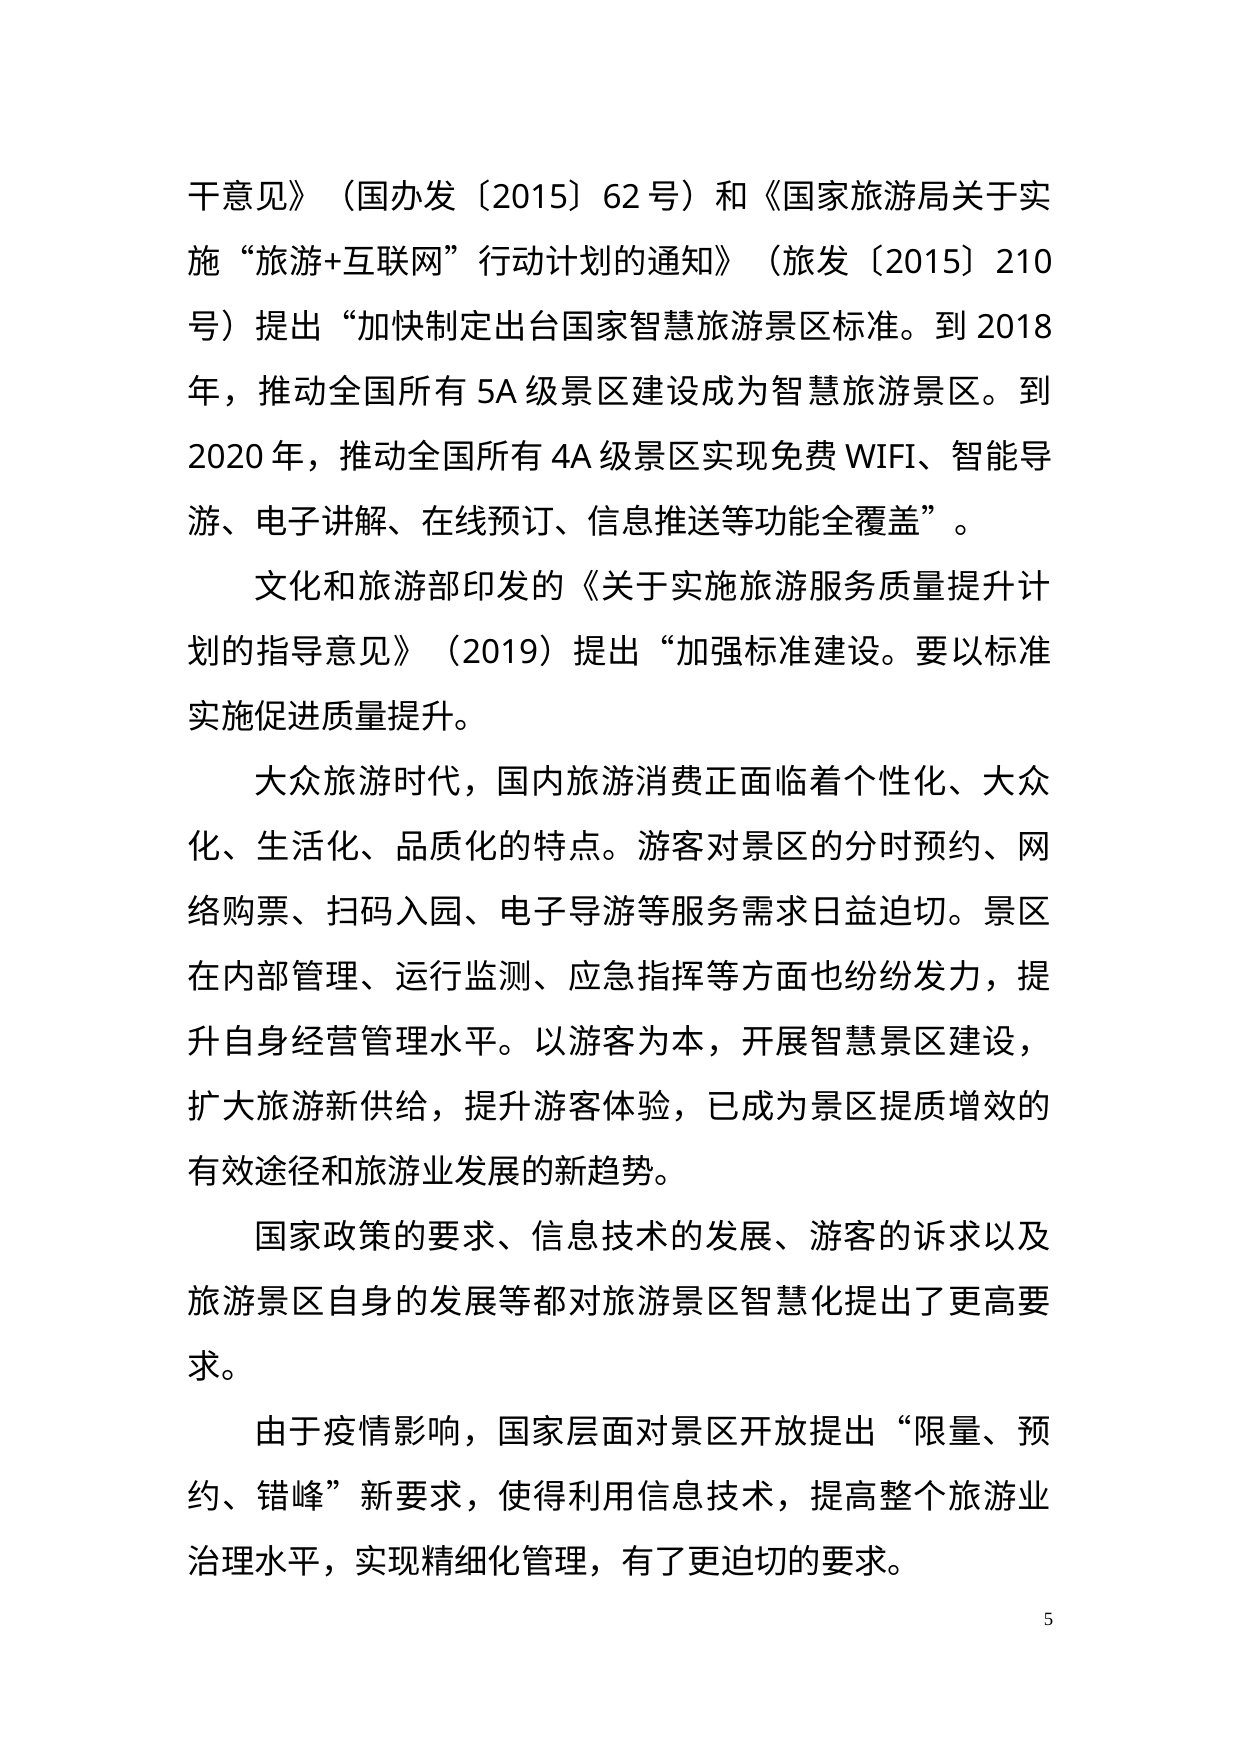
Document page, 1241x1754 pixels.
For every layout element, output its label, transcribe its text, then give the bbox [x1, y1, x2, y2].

text 国家政策的要求、信息技术的发展、游客的诉求以及旅游景区自身的发展等都对旅游景区智慧化提出了更高要求。 [187, 1202, 1053, 1397]
text 文化和旅游部印发的《关于实施旅游服务质量提升计划的指导意见》（2019）提出“加强标准建设。要以标准实施促进质量提升。 [187, 552, 1053, 747]
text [187, 162, 1053, 552]
text 由于疫情影响，国家层面对景区开放提出“限量、预约、错峰”新要求，使得利用信息技术，提高整个旅游业治理水平，实现精细化管理，有了更迫切的要求。 [187, 1397, 1053, 1592]
text 大众旅游时代，国内旅游消费正面临着个性化、大众化、生活化、品质化的特点。游客对景区的分时预约、网络购票、扫码入园、电子导游等服务需求日益迫切。景区在内部管理、运行监测、应急指挥等方面也纷纷发力，提升自身经营管理水平。以游客为本，开展智慧景区建设，扩大旅游新供给，提升游客体验，已成为景区提质增效的有效途径和旅游业发展的新趋势。 [187, 747, 1053, 1202]
